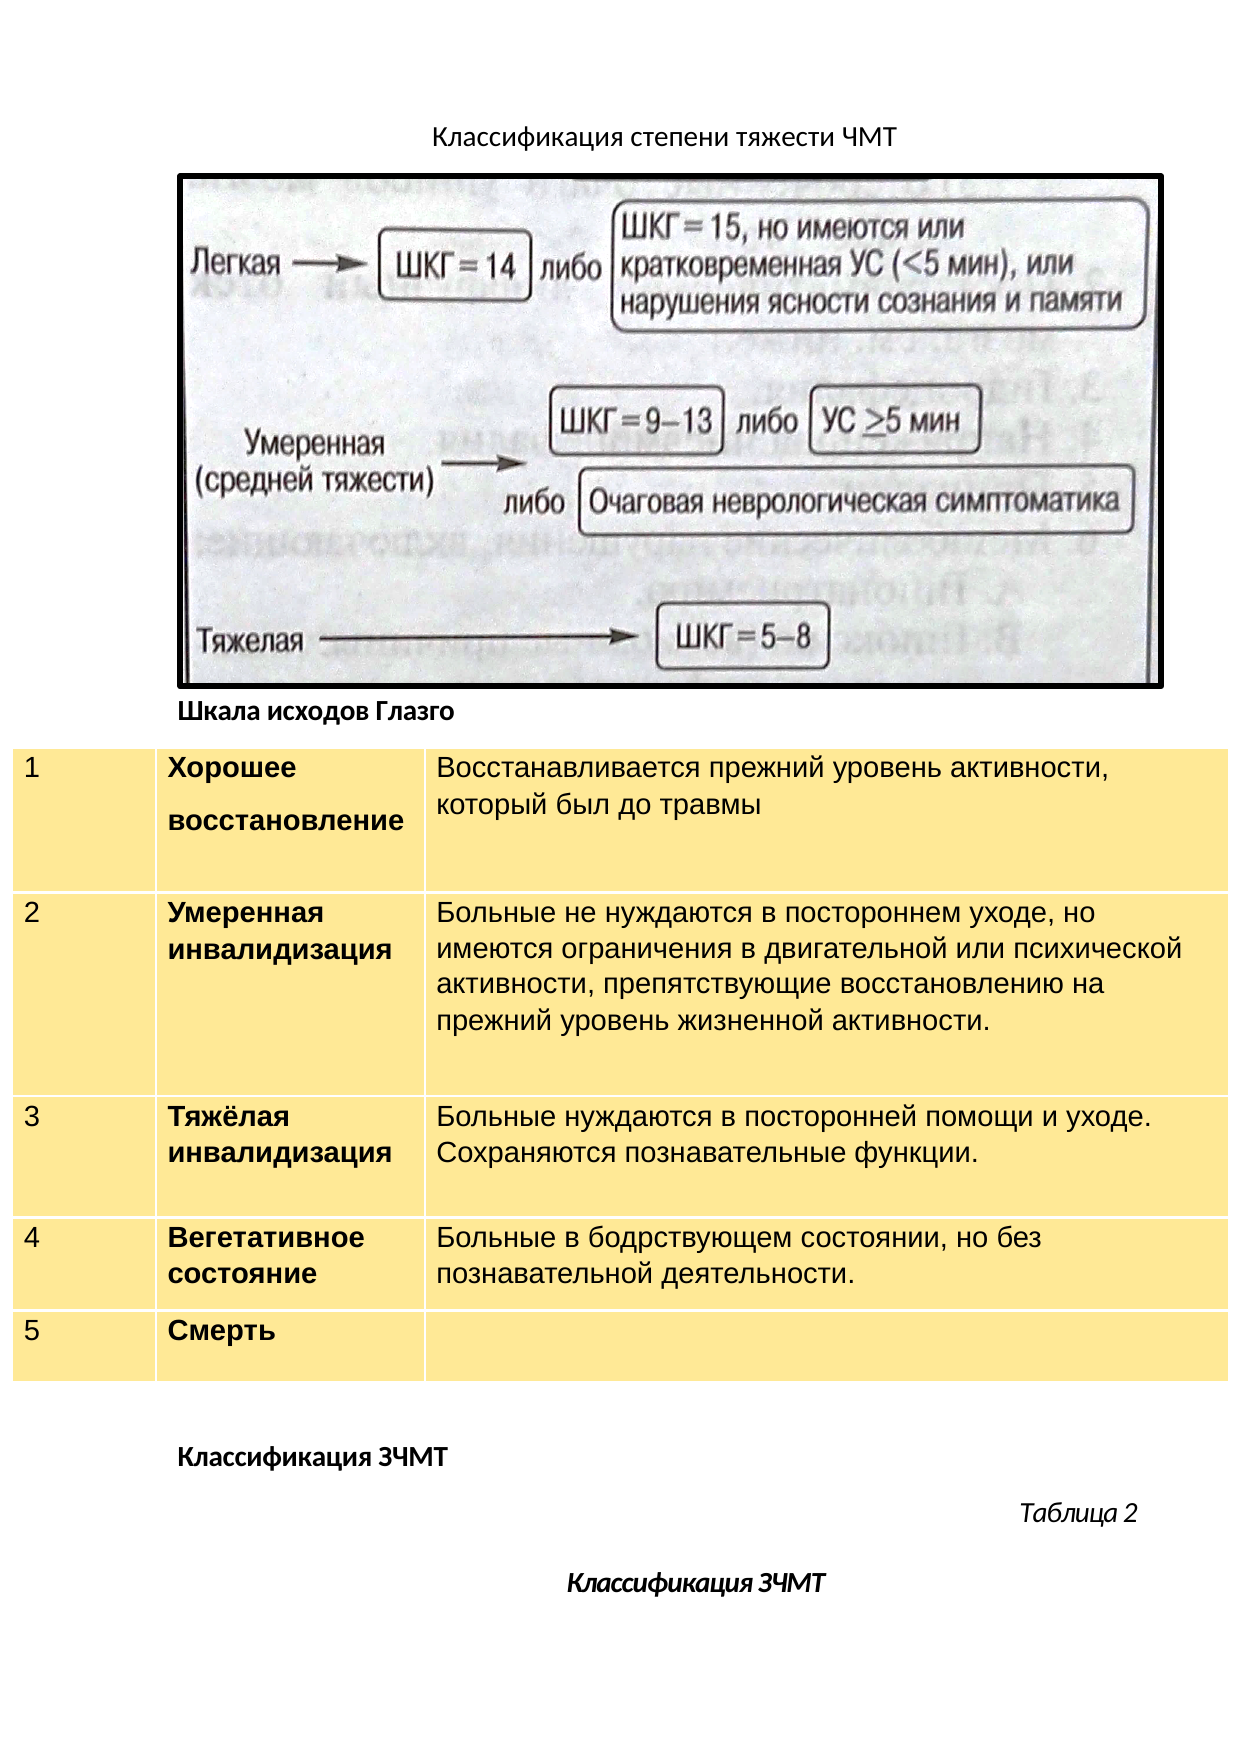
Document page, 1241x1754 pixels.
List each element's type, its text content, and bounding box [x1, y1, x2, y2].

table_header Хорошее восстановление [157, 749, 424, 891]
text Шкала исходов Глазго [177, 689, 1152, 727]
table_cell [426, 1312, 1228, 1381]
table_cell Вегетативное состояние [157, 1219, 424, 1309]
text Классификация ЗЧМТ [177, 1438, 1152, 1474]
table_cell Умеренная инвалидизация [157, 894, 424, 1095]
table_cell Смерть [157, 1312, 424, 1381]
table_cell Больные в бодрствующем состоянии, но без познавательной деятельности. [426, 1219, 1228, 1309]
text Классификация степени тяжести ЧМТ [177, 118, 1152, 154]
table_cell Больные нуждаются в посторонней помощи и уходе. Сохраняются познавательные функции. [426, 1097, 1228, 1216]
table_cell 4 [13, 1219, 155, 1309]
table_header Восстанавливается прежний уровень активности, который был до травмы [426, 749, 1228, 891]
table_cell Больные не нуждаются в постороннем уходе, но имеются ограничения в двигательной или психической активности, препятствующие восстановлению на прежний уровень жизненной активности. [426, 894, 1228, 1095]
table_cell 5 [13, 1312, 155, 1381]
table_cell Тяжёлая инвалидизация [157, 1097, 424, 1216]
text Классификация ЗЧМТ [178, 1564, 1141, 1599]
text Таблица 2 [178, 1494, 1141, 1529]
table_cell 3 [13, 1097, 155, 1216]
table_header 1 [13, 749, 155, 891]
picture [183, 179, 1158, 683]
table_cell 2 [13, 894, 155, 1095]
